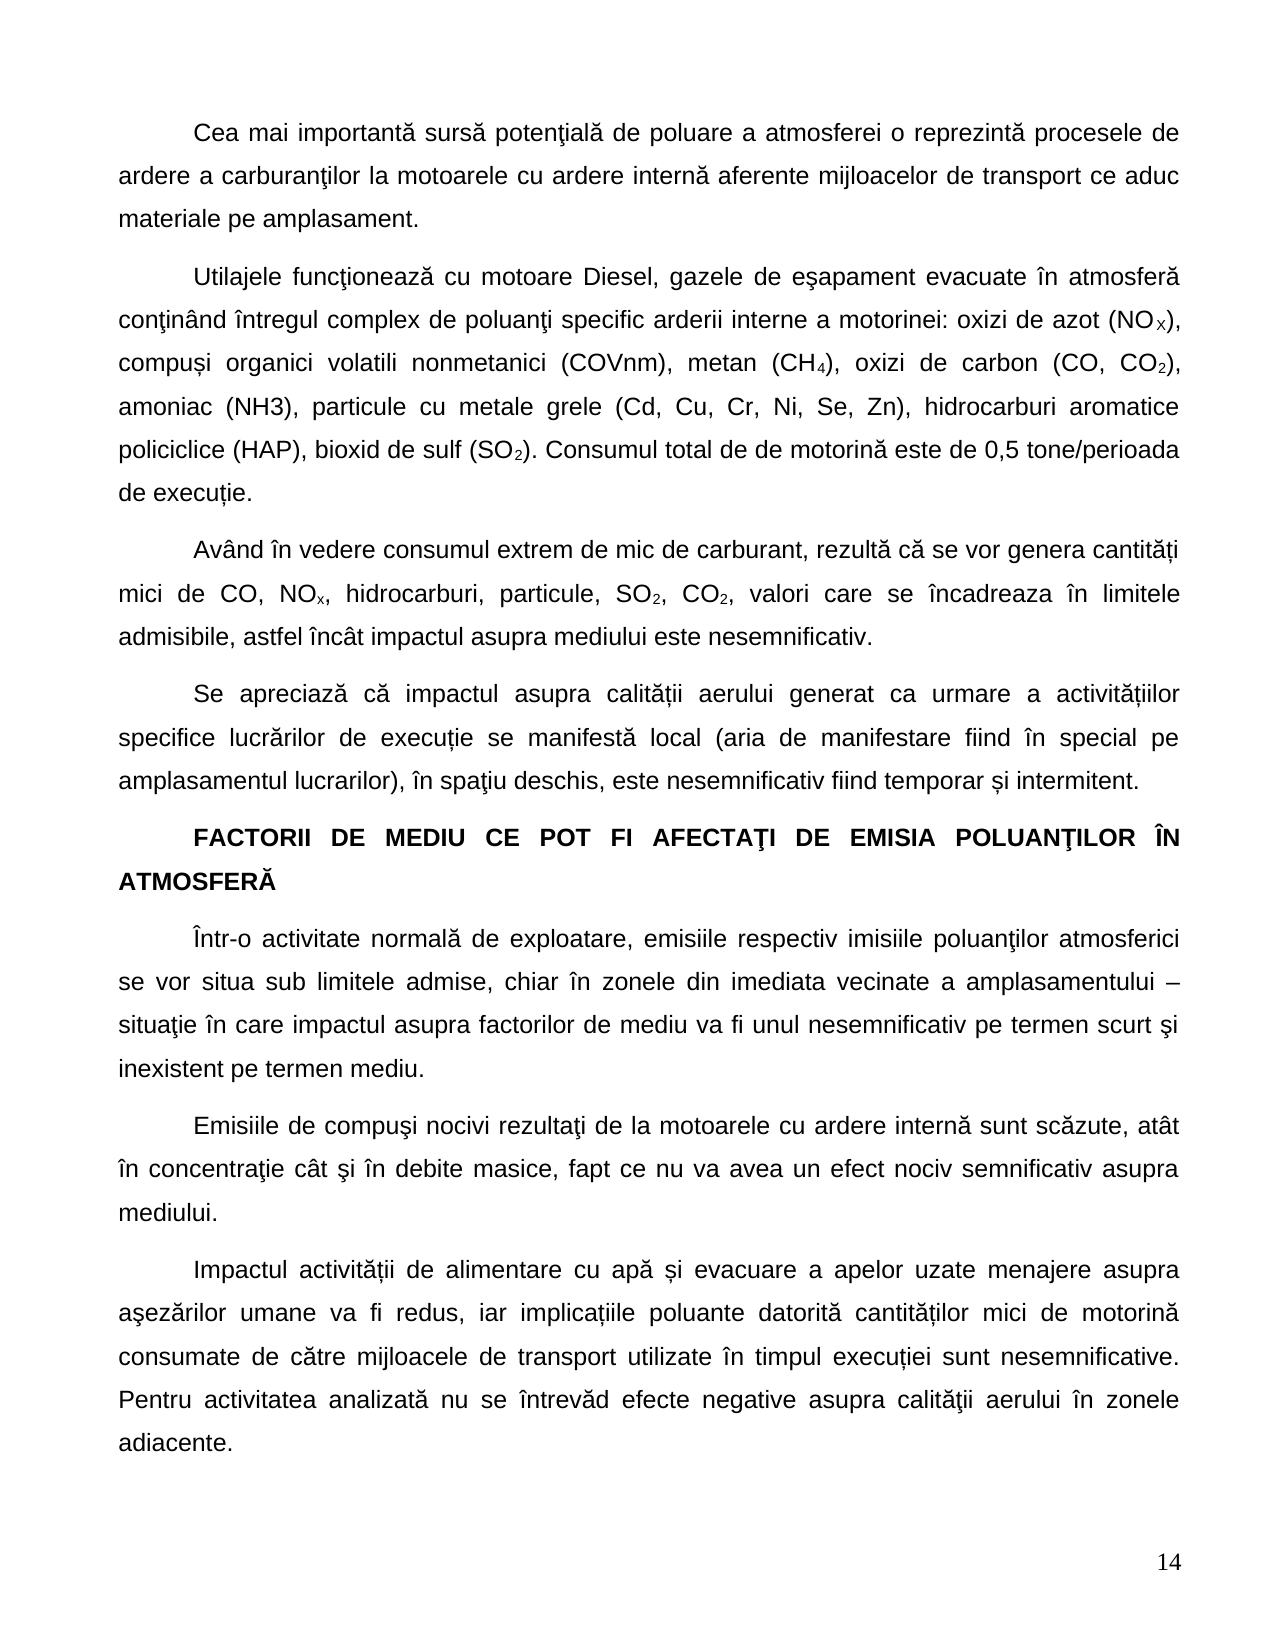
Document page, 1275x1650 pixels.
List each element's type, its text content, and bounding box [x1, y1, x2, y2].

text Emisiile de compuşi nocivi rezultaţi de la motoarele cu ardere internă sunt scăzute, atât în concentraţie cât şi în debite masice, fapt ce nu va avea un efect nociv semnificativ asupra mediului. [118, 1111, 1181, 1226]
text Utilajele funcţionează cu motoare Diesel, gazele de eşapament evacuate în atmosferă conţinând întregul complex de poluanţi specific arderii interne a motorinei: oxizi de azot (NOX), compuși organici volatili nonmetanici (COVnm), metan (CH4), oxizi de carbon (CO, CO2), amoniac (NH3), particule cu metale grele (Cd, Cu, Cr, Ni, Se, Zn), hidrocarburi aromatice policiclice (HAP), bioxid de sulf (SO2). Consumul total de de motorină este de 0,5 tone/perioada de execuție. [118, 262, 1181, 506]
text FACTORII DE MEDIU CE POT FI AFECTAŢI DE EMISIA POLUANŢILOR ÎN ATMOSFERĂ [118, 823, 1181, 895]
text Într-o activitate normală de exploatare, emisiile respectiv imisiile poluanţilor atmosferici se vor situa sub limitele admise, chiar în zonele din imediata vecinate a amplasamentului – situaţie în care impactul asupra factorilor de mediu va fi unul nesemnificativ pe termen scurt şi inexistent pe termen mediu. [118, 924, 1181, 1082]
text Impactul activității de alimentare cu apă și evacuare a apelor uzate menajere asupra aşezărilor umane va fi redus, iar implicațiile poluante datorită cantităților mici de motorină consumate de către mijloacele de transport utilizate în timpul execuției sunt nesemnificative. Pentru activitatea analizată nu se întrevăd efecte negative asupra calităţii aerului în zonele adiacente. [118, 1255, 1181, 1456]
text Se apreciază că impactul asupra calității aerului generat ca urmare a activitățiilor specifice lucrărilor de execuție se manifestă local (aria de manifestare fiind în special pe amplasamentul lucrarilor), în spaţiu deschis, este nesemnificativ fiind temporar și intermitent. [118, 679, 1181, 794]
text Cea mai importantă sursă potenţială de poluare a atmosferei o reprezintă procesele de ardere a carburanţilor la motoarele cu ardere internă aferente mijloacelor de transport ce aduc materiale pe amplasament. [118, 118, 1181, 233]
text Având în vedere consumul extrem de mic de carburant, rezultă că se vor genera cantități mici de CO, NOx, hidrocarburi, particule, SO2, CO2, valori care se încadreaza în limitele admisibile, astfel încât impactul asupra mediului este nesemnificativ. [118, 535, 1181, 650]
